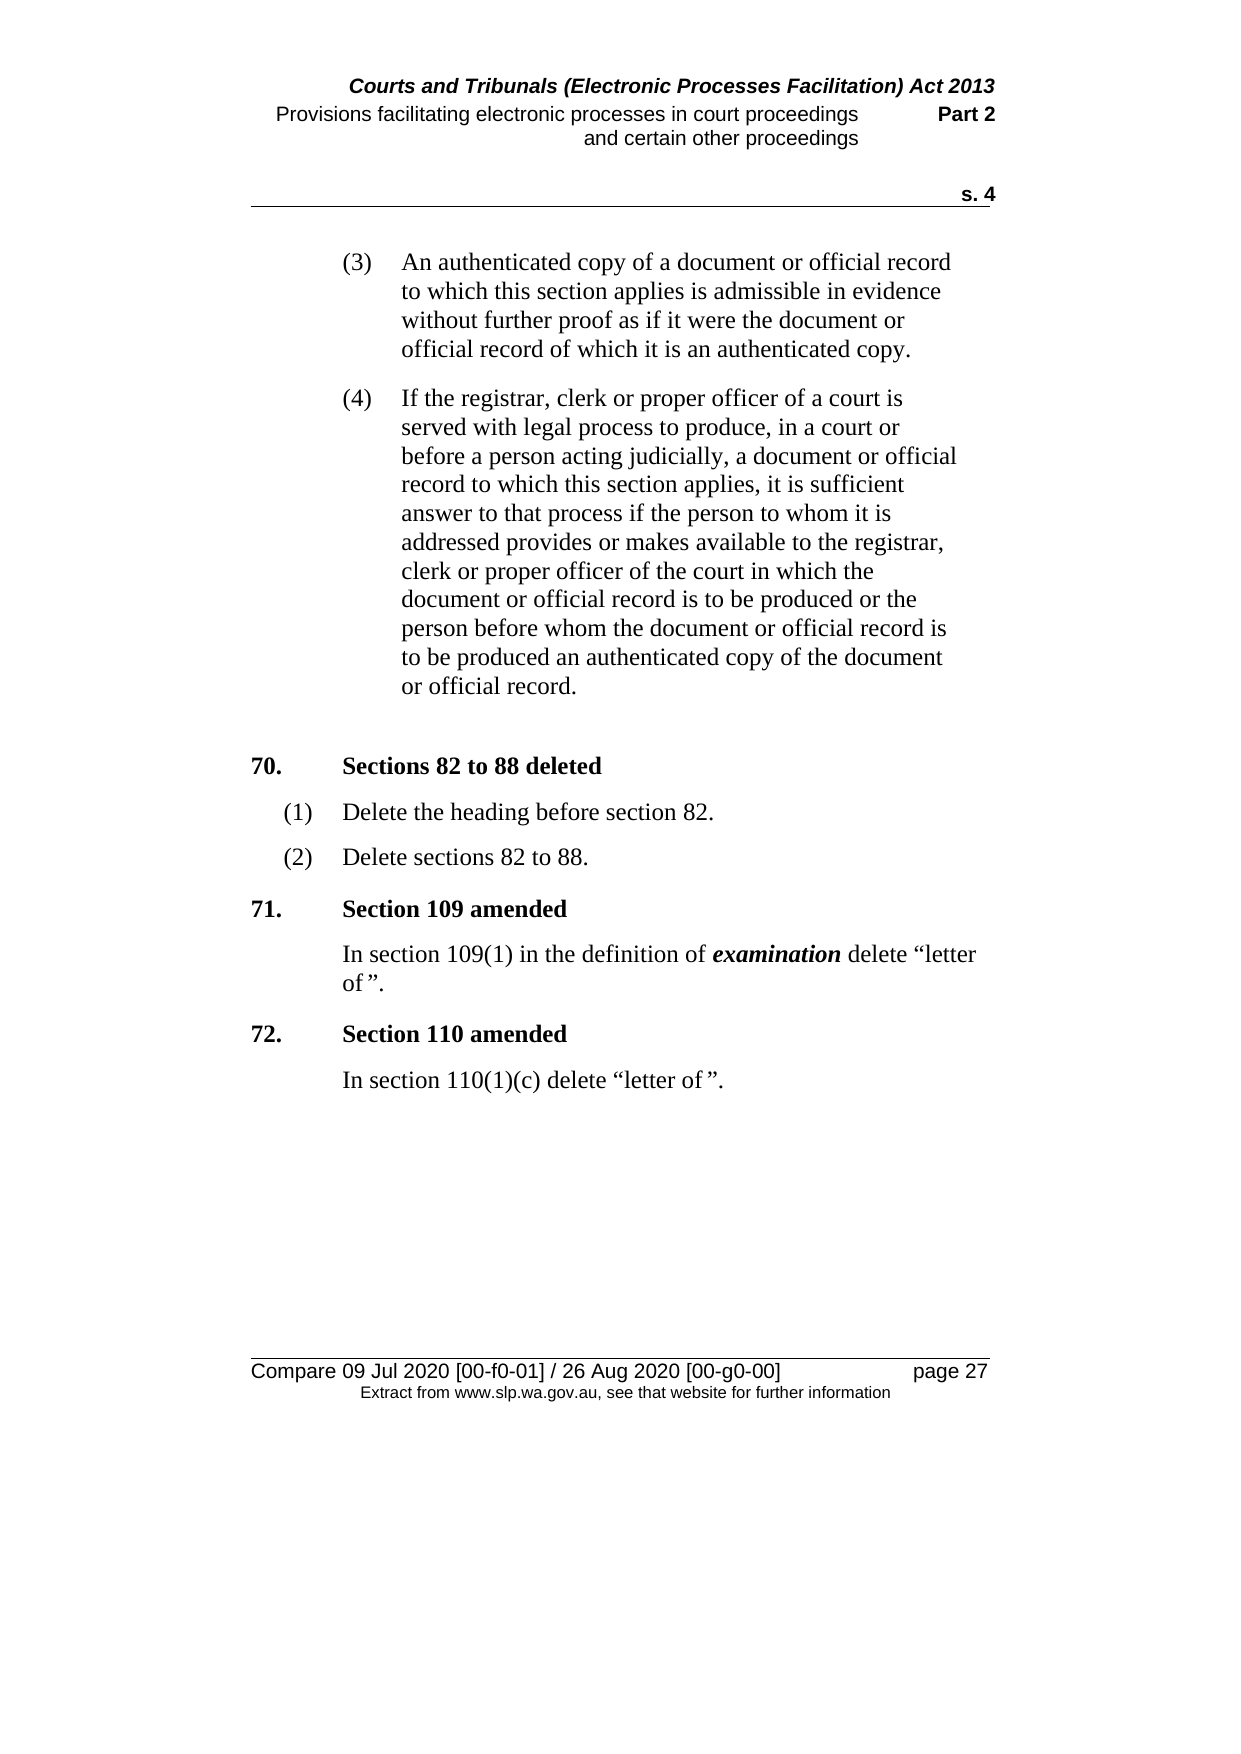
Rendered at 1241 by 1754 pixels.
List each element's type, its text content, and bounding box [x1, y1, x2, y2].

text (4) If the registrar, clerk or proper officer of a court is served with legal process to produce, in a court or before a person acting judicially, a document or official record to which this section applies, it is sufficient answer to that process if the person to whom it is addressed provides or makes available to the registrar, clerk or proper officer of the court in which the document or official record is to be produced or the person before whom the document or official record is to be produced an authenticated copy of the document or official record. [312, 383, 960, 699]
text In section 110(1)(c) delete “letter of”. [251, 1065, 990, 1094]
subtitle 72. Section 110 amended [251, 1019, 990, 1048]
text (2) Delete sections 82 to 88. [251, 842, 990, 871]
text (1) Delete the heading before section 82. [251, 797, 990, 825]
subtitle 71. Section 109 amended [251, 894, 990, 922]
text In section 109(1) in the definition of examination delete “letter of”. [251, 939, 990, 997]
subtitle 70. Sections 82 to 88 deleted [251, 751, 990, 780]
text (3) An authenticated copy of a document or official record to which this section applies is admissible in evidence without further proof as if it were the document or official record of which it is an authenticated copy. [312, 247, 960, 362]
